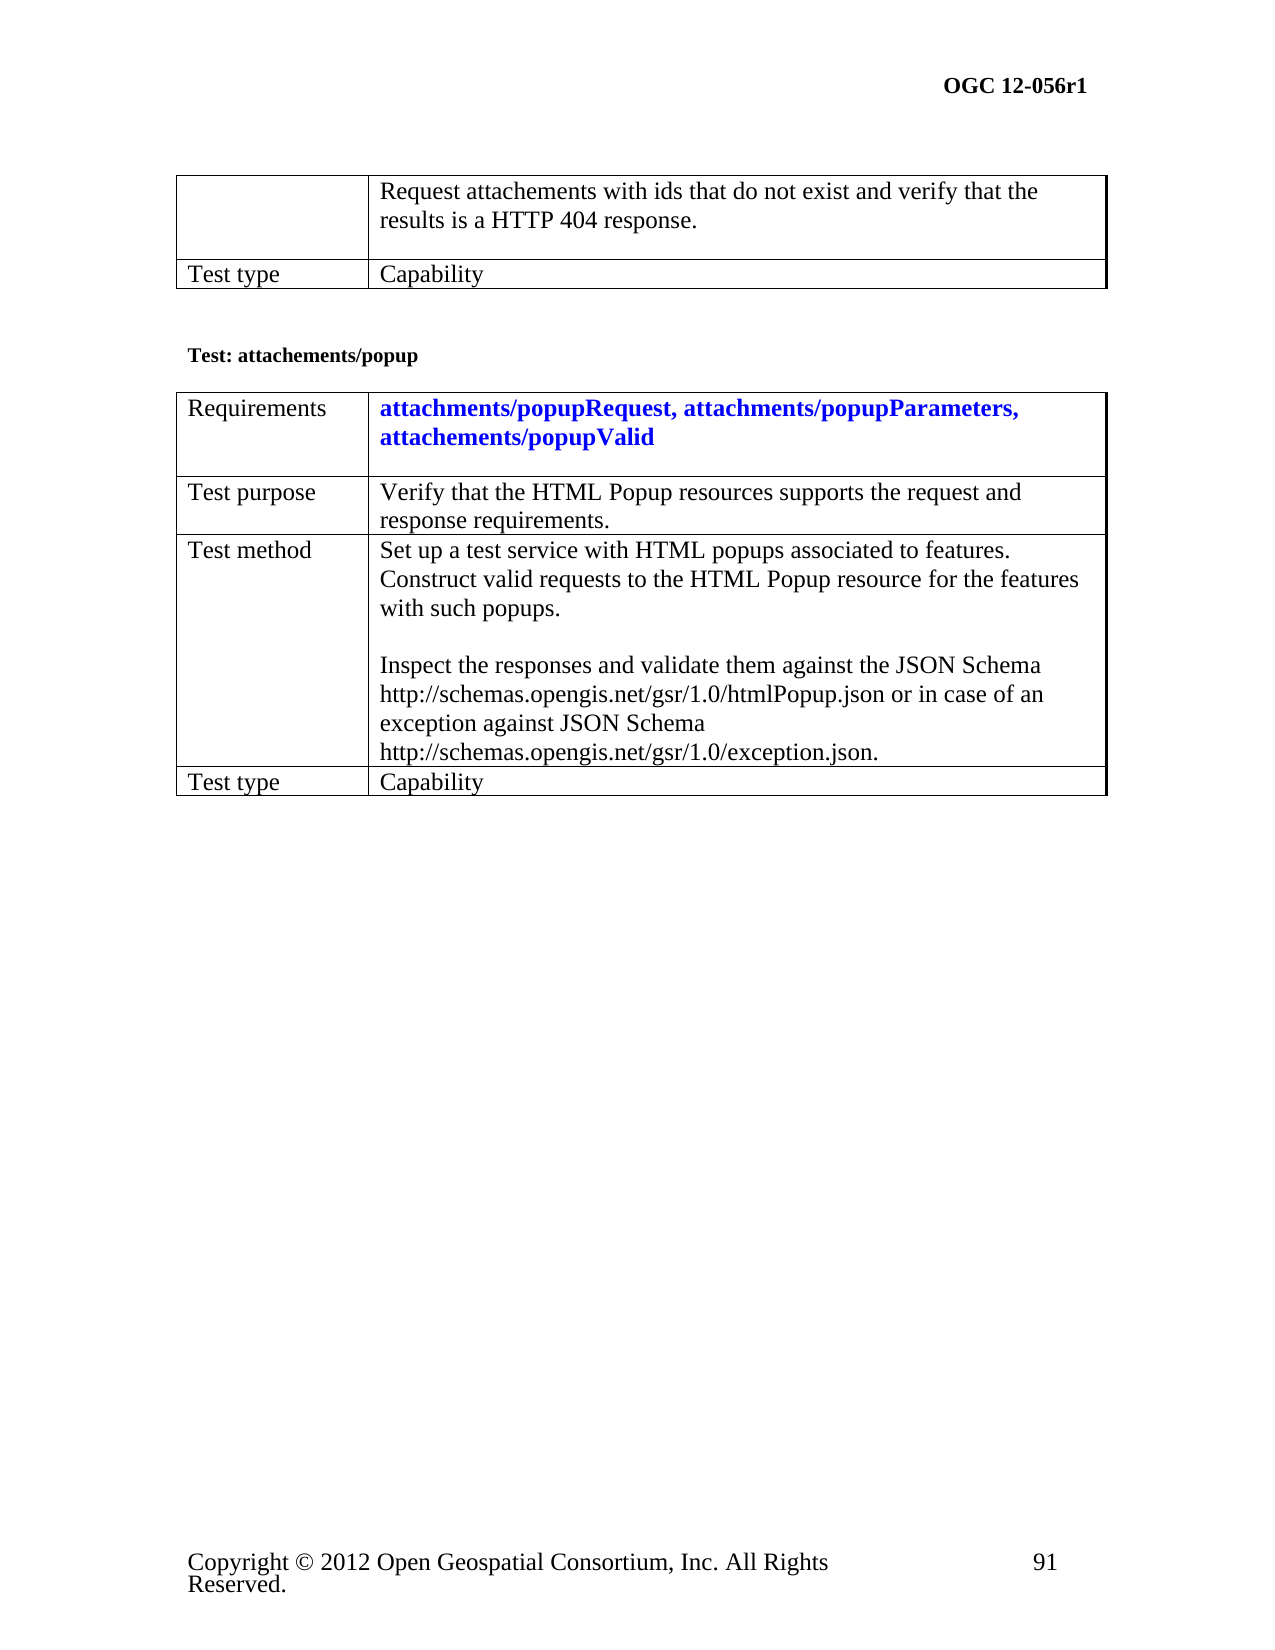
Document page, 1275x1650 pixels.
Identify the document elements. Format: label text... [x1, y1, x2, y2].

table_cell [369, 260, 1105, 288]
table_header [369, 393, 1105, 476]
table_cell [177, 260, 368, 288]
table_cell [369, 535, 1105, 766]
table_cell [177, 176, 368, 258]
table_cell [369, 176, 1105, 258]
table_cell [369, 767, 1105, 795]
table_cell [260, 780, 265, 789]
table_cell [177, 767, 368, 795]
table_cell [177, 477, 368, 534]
text Test: attachements/popup [187, 343, 1087, 367]
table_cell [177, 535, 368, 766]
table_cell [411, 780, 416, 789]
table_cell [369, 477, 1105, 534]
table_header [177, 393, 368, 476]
